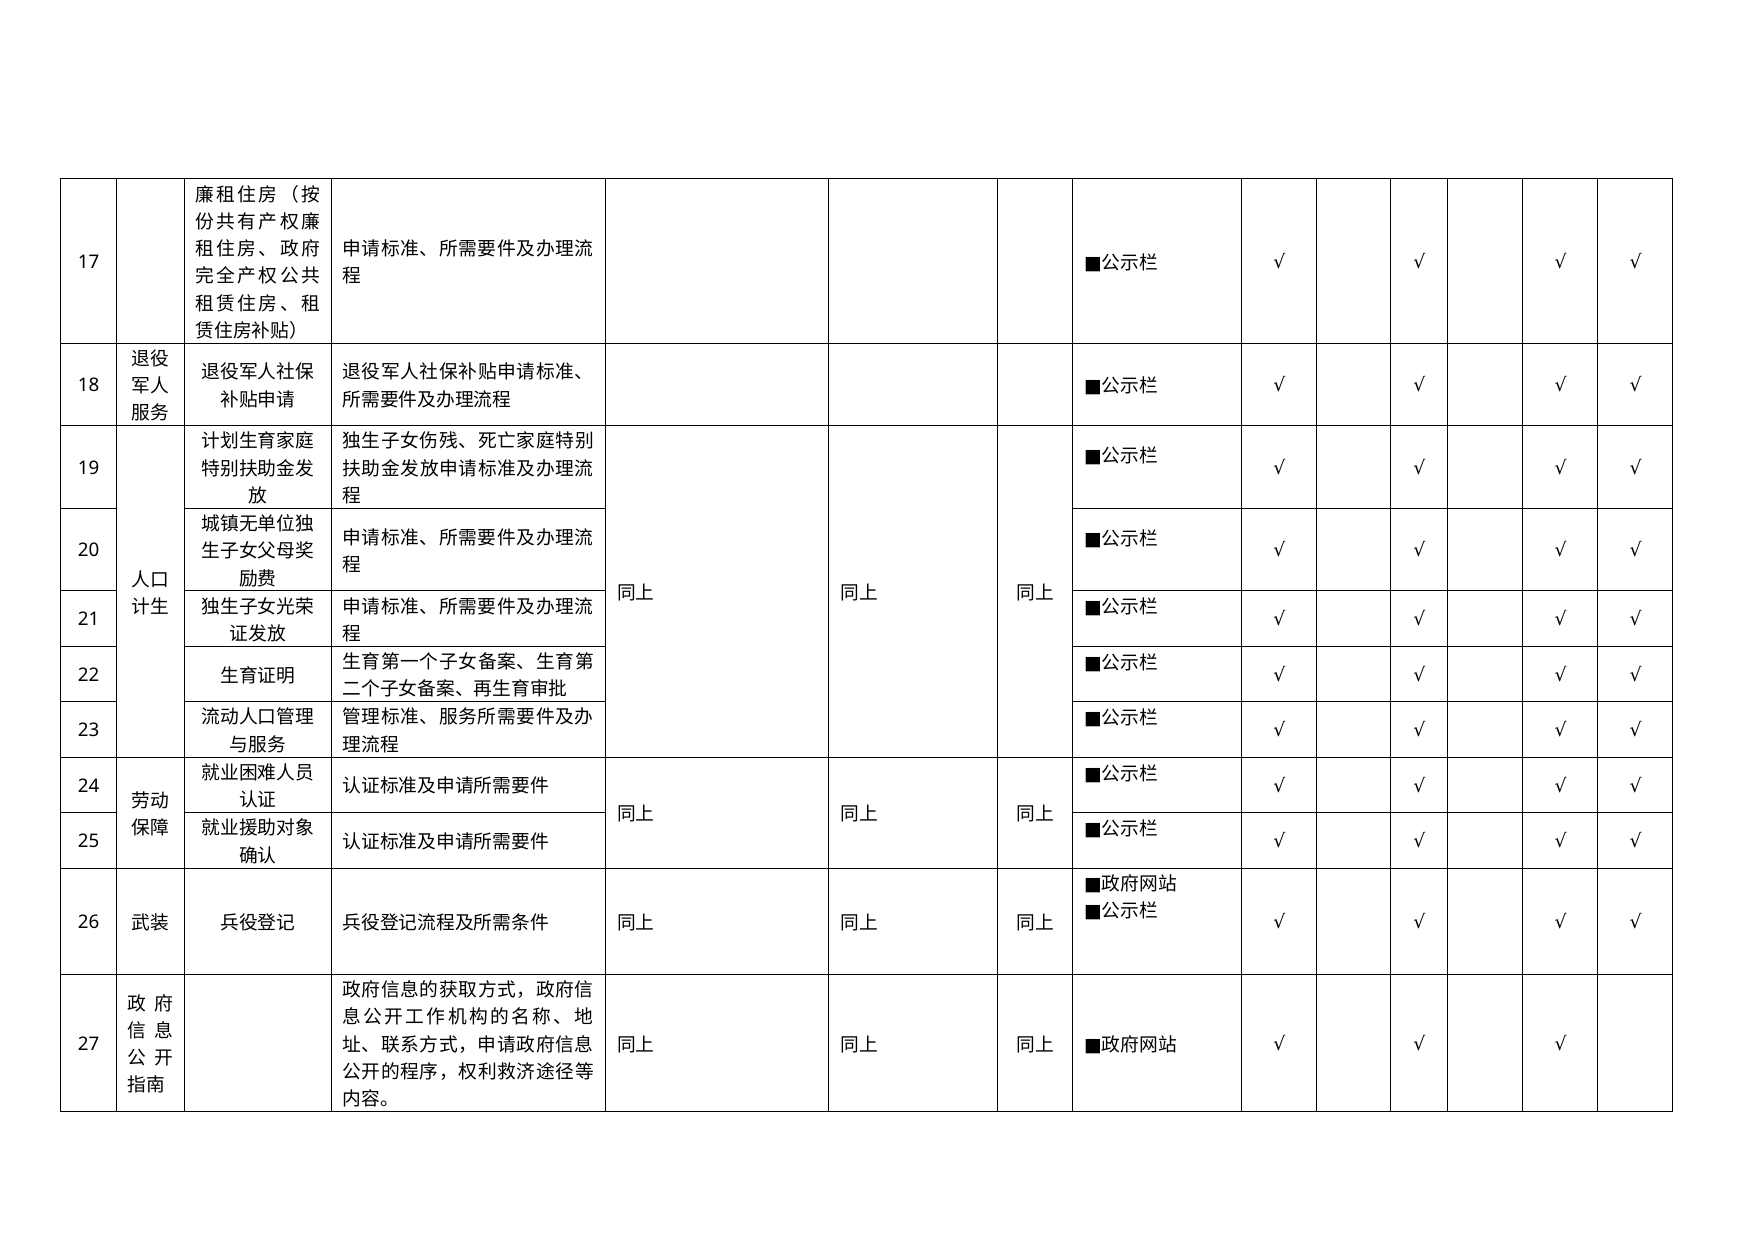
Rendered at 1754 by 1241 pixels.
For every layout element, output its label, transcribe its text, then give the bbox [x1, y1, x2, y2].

table_cell √ [1598, 591, 1672, 646]
table_cell 兵役登记 [185, 869, 331, 974]
table_cell √ [1598, 869, 1672, 974]
table_cell √ [1391, 647, 1447, 701]
table_cell ■公示栏 [1073, 758, 1241, 812]
table_cell √ [1523, 591, 1597, 646]
table_cell 同上 [998, 758, 1072, 867]
table_cell √ [1598, 813, 1672, 867]
table_cell √ [1242, 344, 1316, 425]
table_cell 生育证明 [185, 647, 331, 701]
table_cell [829, 344, 997, 425]
table_cell ■公示栏 [1073, 813, 1241, 867]
table_cell √ [1598, 426, 1672, 508]
table_cell 政府信息公开指南 [117, 975, 184, 1111]
table_cell 管理标准、服务所需要件及办理流程 [332, 702, 605, 757]
table_cell ■政府网站 ■公示栏 [1073, 869, 1241, 974]
table_cell √ [1523, 869, 1597, 974]
table_cell [1448, 702, 1522, 757]
table_cell √ [1598, 702, 1672, 757]
table_cell √ [1598, 758, 1672, 812]
table_cell √ [1391, 975, 1447, 1111]
table_cell ■公示栏 [1073, 426, 1241, 508]
table_cell 劳动保障 [117, 758, 184, 867]
table_cell 同上 [606, 426, 828, 757]
table_cell 申请标准、所需要件及办理流程 [332, 509, 605, 590]
table_cell 同上 [829, 426, 997, 757]
table_cell [1317, 591, 1390, 646]
table_cell 同上 [829, 975, 997, 1111]
table_cell [998, 344, 1072, 425]
table_cell √ [1598, 179, 1672, 342]
table_cell 独生子女光荣证发放 [185, 591, 331, 646]
table_cell √ [1242, 758, 1316, 812]
table_cell [606, 344, 828, 425]
table_cell [1317, 179, 1390, 342]
table_cell 27 [61, 975, 116, 1111]
table_cell 同上 [829, 758, 997, 867]
table_cell √ [1523, 975, 1597, 1111]
table_cell √ [1242, 869, 1316, 974]
table_cell 计划生育家庭特别扶助金发放 [185, 426, 331, 508]
table_cell √ [1242, 591, 1316, 646]
table_cell √ [1523, 813, 1597, 867]
table_cell 就业困难人员认证 [185, 758, 331, 812]
table_cell √ [1598, 647, 1672, 701]
table_cell √ [1391, 509, 1447, 590]
table_cell 18 [61, 344, 116, 425]
table_cell 退役军人服务 [117, 344, 184, 425]
table_cell √ [1391, 344, 1447, 425]
table_cell 就业援助对象确认 [185, 813, 331, 867]
table_cell √ [1523, 426, 1597, 508]
table_cell √ [1523, 179, 1597, 342]
table_cell [1598, 975, 1672, 1111]
table_cell ■公示栏 [1073, 702, 1241, 757]
table_cell [1448, 813, 1522, 867]
table_cell 24 [61, 758, 116, 812]
table_cell ■公示栏 [1073, 509, 1241, 590]
table_cell [1317, 647, 1390, 701]
table_cell √ [1242, 509, 1316, 590]
table_cell [1448, 179, 1522, 342]
table_cell 同上 [998, 426, 1072, 757]
table_cell √ [1242, 647, 1316, 701]
table_cell √ [1242, 975, 1316, 1111]
table_cell 廉租住房（按份共有产权廉租住房、政府完全产权公共租赁住房、租赁住房补贴） [185, 179, 331, 342]
table_cell [1317, 702, 1390, 757]
table_cell 流动人口管理与服务 [185, 702, 331, 757]
table_cell [1317, 758, 1390, 812]
table_cell [1448, 647, 1522, 701]
table_cell √ [1242, 426, 1316, 508]
table_cell ■公示栏 [1073, 344, 1241, 425]
table_cell [185, 975, 331, 1111]
table_cell √ [1242, 179, 1316, 342]
table_cell [1448, 758, 1522, 812]
table_cell [1317, 813, 1390, 867]
table_cell 兵役登记流程及所需条件 [332, 869, 605, 974]
table_cell √ [1391, 591, 1447, 646]
table_cell [1448, 869, 1522, 974]
table_cell 退役军人社保补贴申请标准、所需要件及办理流程 [332, 344, 605, 425]
table_cell [1317, 869, 1390, 974]
table_cell √ [1391, 869, 1447, 974]
table_cell ■公示栏 [1073, 179, 1241, 342]
table_cell √ [1523, 758, 1597, 812]
table_cell 政府信息的获取方式，政府信息公开工作机构的名称、地址、联系方式，申请政府信息公开的程序，权利救济途径等内容。 [332, 975, 605, 1111]
table_cell 同上 [606, 758, 828, 867]
table_cell 25 [61, 813, 116, 867]
table_cell [1448, 426, 1522, 508]
table_cell 21 [61, 591, 116, 646]
table_cell 20 [61, 509, 116, 590]
table_cell √ [1242, 813, 1316, 867]
table_cell [1448, 591, 1522, 646]
table_cell ■政府网站 [1073, 975, 1241, 1111]
table_cell 认证标准及申请所需要件 [332, 758, 605, 812]
table_cell √ [1391, 702, 1447, 757]
table_cell √ [1523, 647, 1597, 701]
table_cell [1317, 975, 1390, 1111]
table_cell 22 [61, 647, 116, 701]
table_cell 人口 计生 [117, 426, 184, 757]
table_cell √ [1391, 813, 1447, 867]
table_cell ■公示栏 [1073, 591, 1241, 646]
table_cell 申请标准、所需要件及办理流程 [332, 591, 605, 646]
table_cell 19 [61, 426, 116, 508]
table_cell 生育第一个子女备案、生育第二个子女备案、再生育审批 [332, 647, 605, 701]
table_cell [1317, 344, 1390, 425]
table_cell [1448, 509, 1522, 590]
table_cell √ [1598, 344, 1672, 425]
table_cell 城镇无单位独生子女父母奖励费 [185, 509, 331, 590]
table_cell √ [1242, 702, 1316, 757]
table_cell √ [1523, 509, 1597, 590]
table_cell 同上 [829, 869, 997, 974]
table_cell 23 [61, 702, 116, 757]
table_cell 申请标准、所需要件及办理流程 [332, 179, 605, 342]
table_cell 17 [61, 179, 116, 342]
table_cell √ [1523, 702, 1597, 757]
table_cell √ [1391, 179, 1447, 342]
table_cell 退役军人社保补贴申请 [185, 344, 331, 425]
table_cell 26 [61, 869, 116, 974]
table_cell ■公示栏 [1073, 647, 1241, 701]
table_cell 同上 [606, 869, 828, 974]
table_cell √ [1391, 426, 1447, 508]
table_cell [1448, 975, 1522, 1111]
table_cell √ [1598, 509, 1672, 590]
table_cell [1317, 426, 1390, 508]
table_cell 认证标准及申请所需要件 [332, 813, 605, 867]
table_cell √ [1391, 758, 1447, 812]
table_cell [1448, 344, 1522, 425]
table_cell [1317, 509, 1390, 590]
table_cell 武装 [117, 869, 184, 974]
table_cell 同上 [606, 975, 828, 1111]
table_cell 独生子女伤残、死亡家庭特别扶助金发放申请标准及办理流程 [332, 426, 605, 508]
table_cell √ [1523, 344, 1597, 425]
table_cell 同上 [998, 975, 1072, 1111]
table_cell 同上 [998, 869, 1072, 974]
